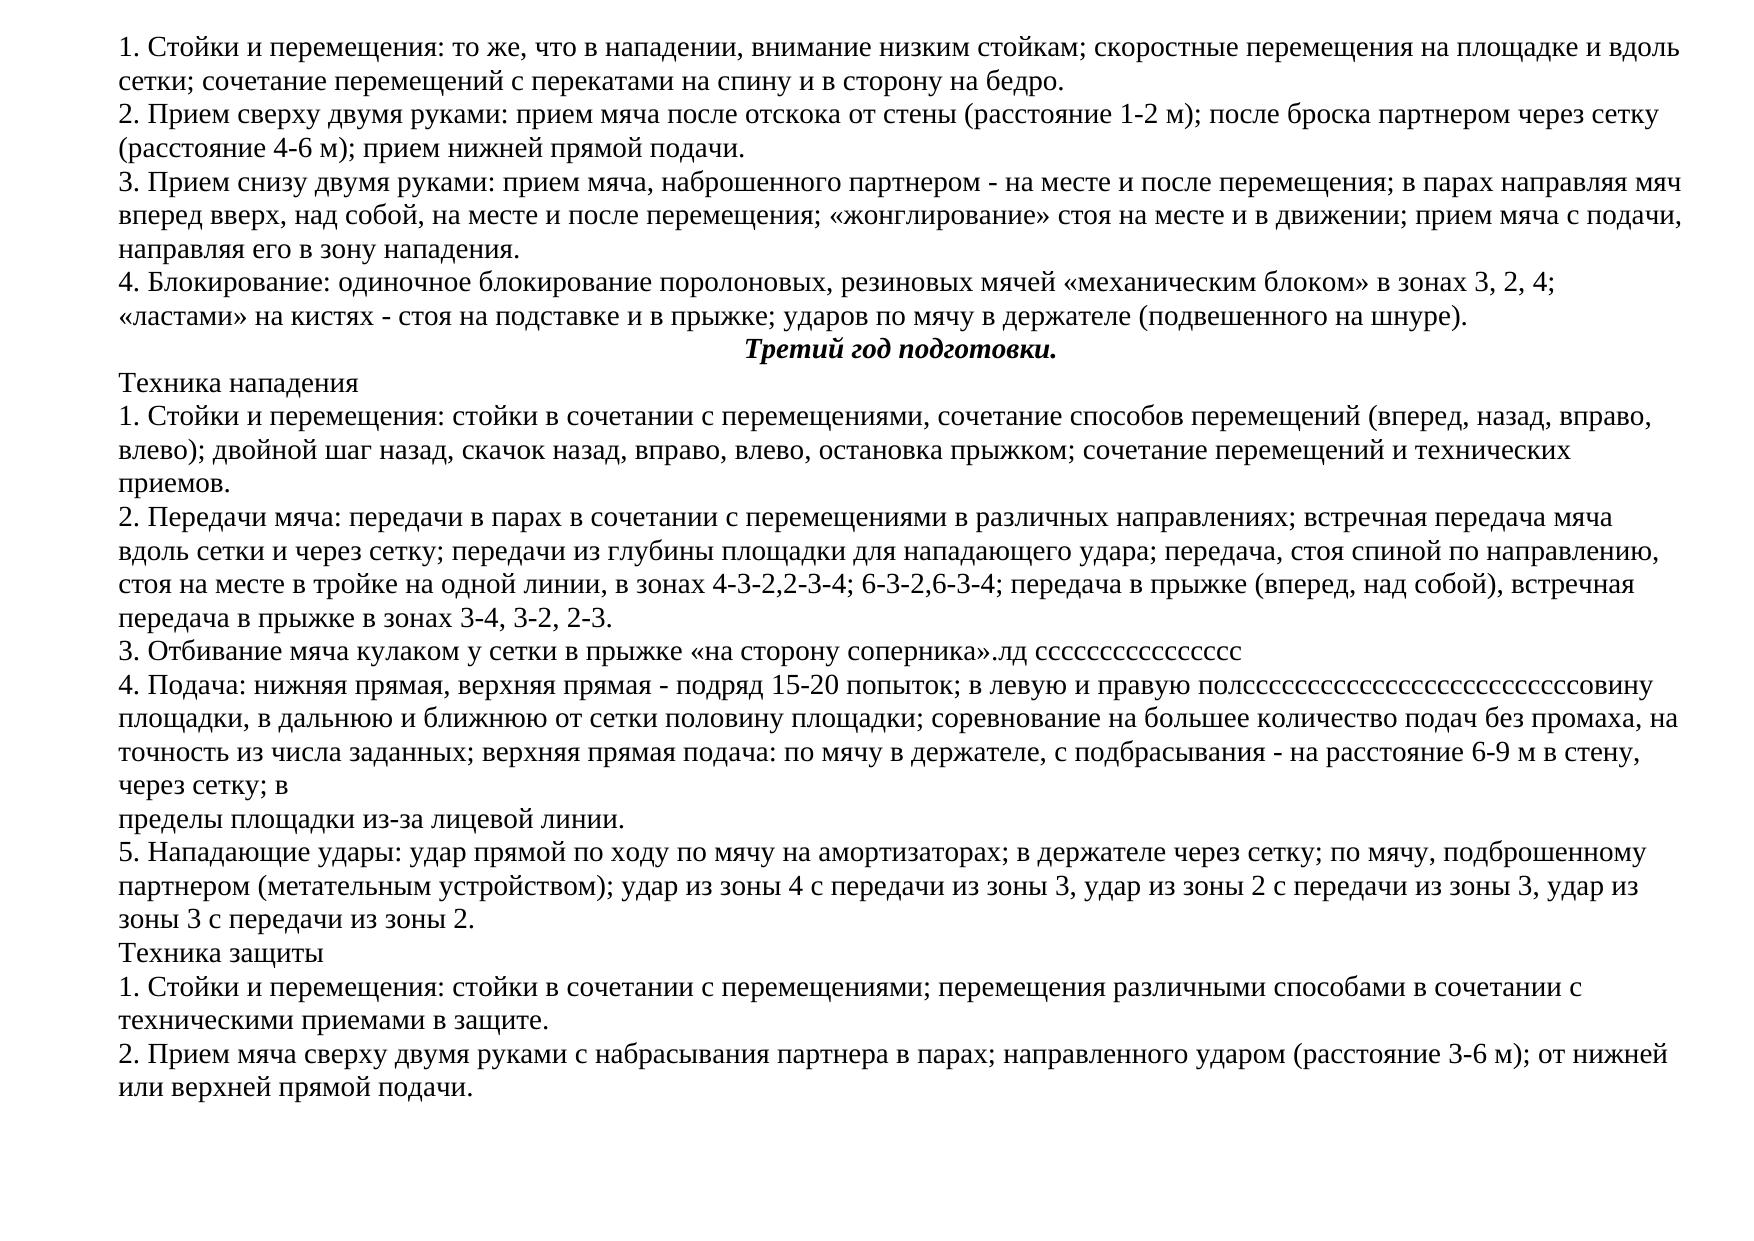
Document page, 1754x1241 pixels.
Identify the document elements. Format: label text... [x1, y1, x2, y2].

text 3. Отбивание мяча кулаком у сетки в прыжке «на сторону соперника».лд сссссссссссссссс [118, 633, 1683, 667]
text 2. Передачи мяча: передачи в парах в сочетании с перемещениями в различных направлениях; встречная передача мяча вдоль сетки и через сетку; передачи из глубины площадки для нападающего удара; передача, стоя спиной по направлению, стоя на месте в тройке на одной линии, в зонах 4-3-2,2-3-4; 6-3-2,6-3-4; передача в прыжке (вперед, над собой), встречная [118, 499, 1683, 600]
text передача в прыжке в зонах 3-4, 3-2, 2-3. [118, 600, 1683, 633]
text 2. Прием мяча сверху двумя руками с набрасывания партнера в парах; направленного ударом (расстояние 3-); от нижней или верхней прямой подачи. [118, 1036, 1683, 1103]
text 1. Стойки и перемещения: стойки в сочетании с перемещениями, сочетание способов перемещений (вперед, назад, вправо, влево); двойной шаг назад, скачок назад, вправо, влево, остановка прыжком; сочетание перемещений и технических приемов. [118, 398, 1683, 499]
text 4. Блокирование: одиночное блокирование поролоновых, резиновых мячей «механическим блоком» в зонах 3, 2, 4; «ластами» на кистях - стоя на подставке и в прыжке; ударов по мячу в держателе (подвешенного на шнуре). [118, 264, 1683, 331]
text 4. Подача: нижняя прямая, верхняя прямая - подряд 15-20 попыток; в левую и правую полссссссссссссссссссссссссссовину площадки, в дальнюю и ближнюю от сетки половину площадки; соревнование на большее количество подач без промаха, на точность из числа заданных; верхняя прямая подача: по мячу в держателе, с подбрасывания - на расстояние 6- в стену, через сетку; в [118, 667, 1683, 801]
text 5. Нападающие удары: удар прямой по ходу по мячу на амортизаторах; в держателе через сетку; по мячу, подброшенному партнером (метательным устройством); удар из зоны 4 с передачи из зоны 3, удар из зоны 2 с передачи из зоны 3, удар из зоны 3 с передачи из зоны 2. [118, 834, 1683, 935]
text Техника нападения [118, 365, 1683, 398]
text 2. Прием сверху двумя руками: прием мяча после отскока от стены (расстояние 1-); после броска партнером через сетку (расстояние 4-); прием нижней прямой подачи. [118, 97, 1683, 164]
text Третий год подготовки. [118, 331, 1683, 365]
text Техника защиты [118, 935, 1683, 969]
text 3. Прием снизу двумя руками: прием мяча, наброшенного партнером - на месте и после перемещения; в парах направляя мяч вперед вверх, над собой, на месте и после перемещения; «жонглирование» стоя на месте и в движении; прием мяча с подачи, направляя его в зону нападения. [118, 164, 1683, 264]
text 1. Стойки и перемещения: стойки в сочетании с перемещениями; перемещения различными способами в сочетании с техническими приемами в защите. [118, 969, 1683, 1036]
text 1. Стойки и перемещения: то же, что в нападении, внимание низким стойкам; скоростные перемещения на площадке и вдоль сетки; сочетание перемещений с перекатами на спину и в сторону на бедро. [118, 29, 1683, 97]
text пределы площадки из-за лицевой линии. [118, 801, 1683, 834]
